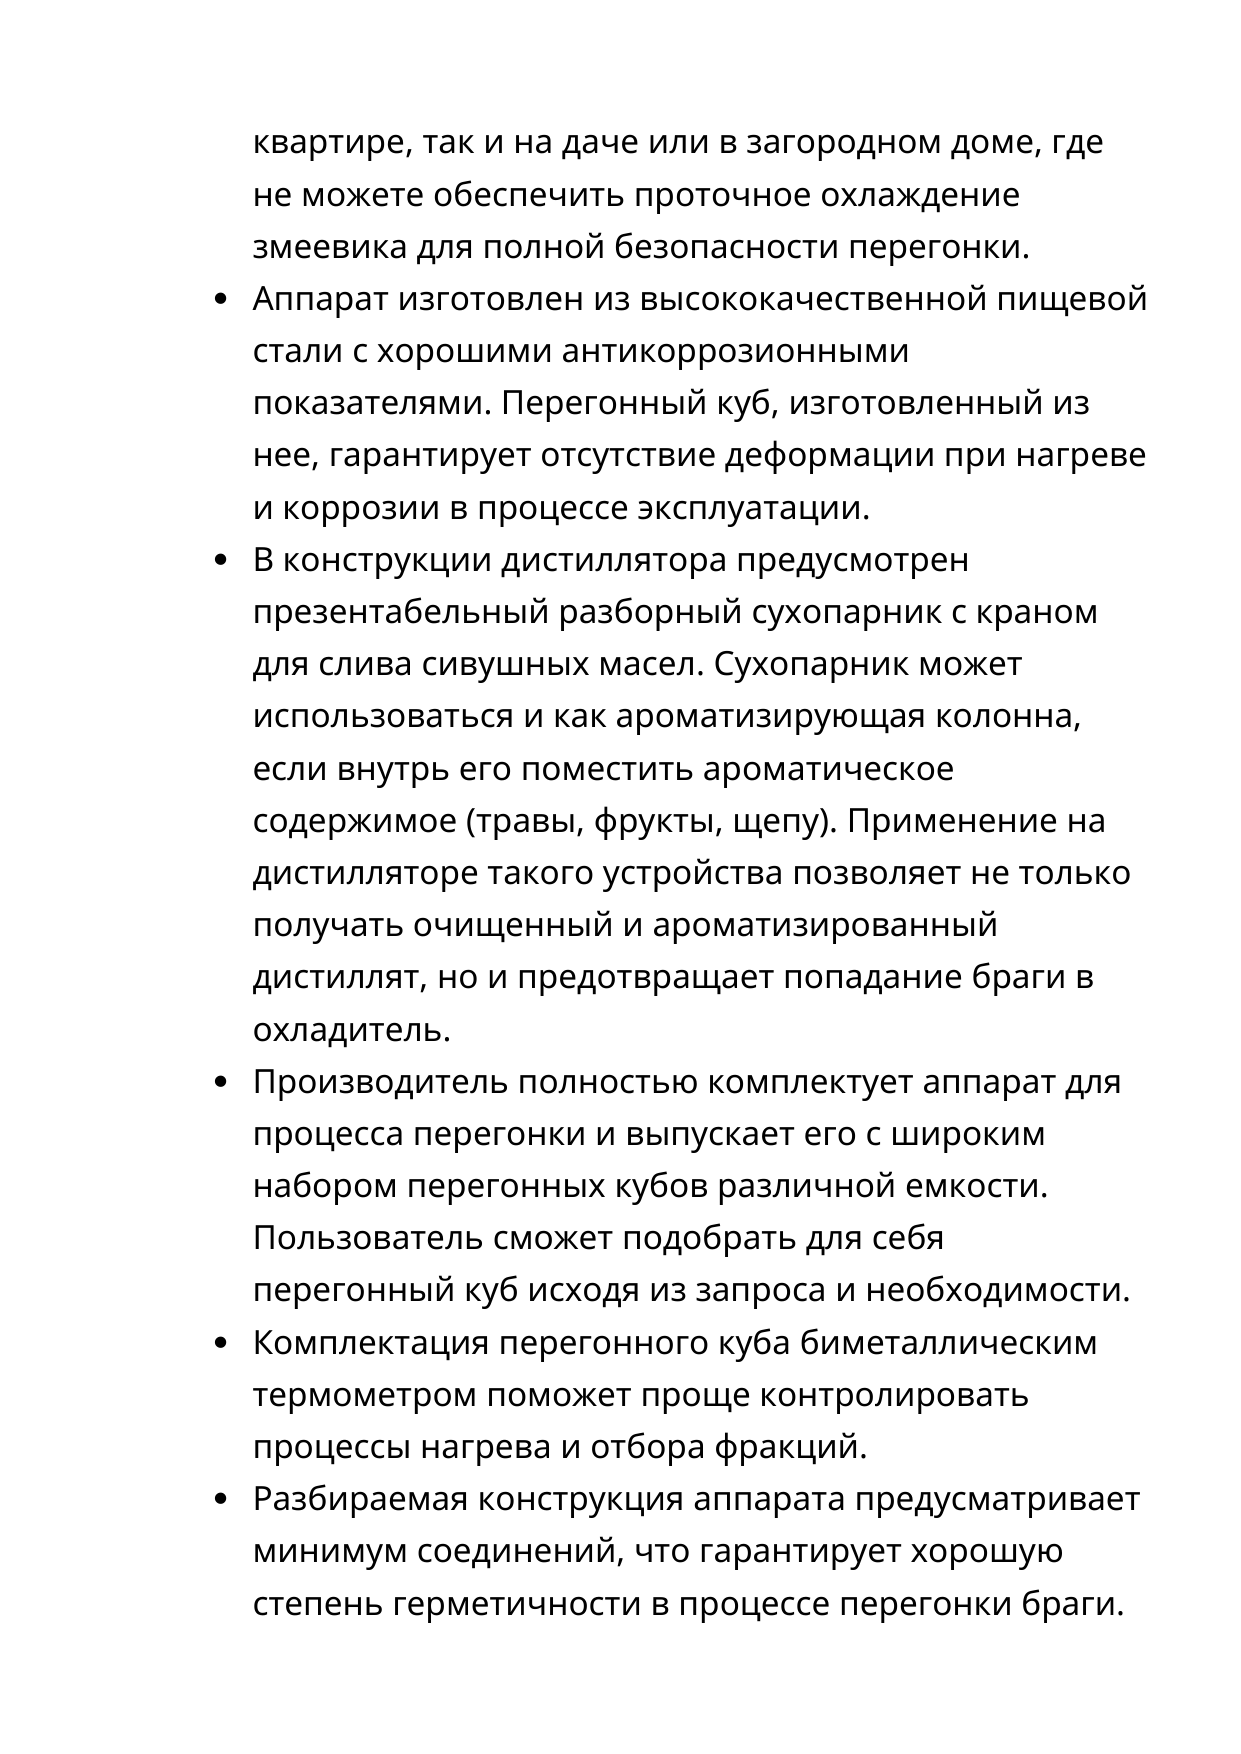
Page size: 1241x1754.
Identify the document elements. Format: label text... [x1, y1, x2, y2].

list Аппарат изготовлен из высококачественной пищевой стали с хорошими антикоррозионными показателями. Перегонный куб, изготовленный из нее, гарантирует отсутствие деформации при нагреве и коррозии в процессе эксплуатации. [215, 275, 1152, 529]
list Комплектация перегонного куба биметаллическим термометром поможет проще контролировать процессы нагрева и отбора фракций. [215, 1318, 1152, 1468]
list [215, 118, 1152, 268]
list Разбираемая конструкция аппарата предусматривает минимум соединений, что гарантирует хорошую степень герметичности в процессе перегонки браги. [215, 1475, 1152, 1625]
list Производитель полностью комплектует аппарат для процесса перегонки и выпускает его с широким набором перегонных кубов различной емкости. Пользователь сможет подобрать для себя перегонный куб исходя из запроса и необходимости. [215, 1057, 1152, 1312]
list В конструкции дистиллятора предусмотрен презентабельный разборный сухопарник с краном для слива сивушных масел. Сухопарник может использоваться и как ароматизирующая колонна, если внутрь его поместить ароматическое содержимое (травы, фрукты, щепу). Применение на дистилляторе такого устройства позволяет не только получать очищенный и ароматизированный дистиллят, но и предотвращает попадание браги в охладитель. [215, 536, 1152, 1051]
